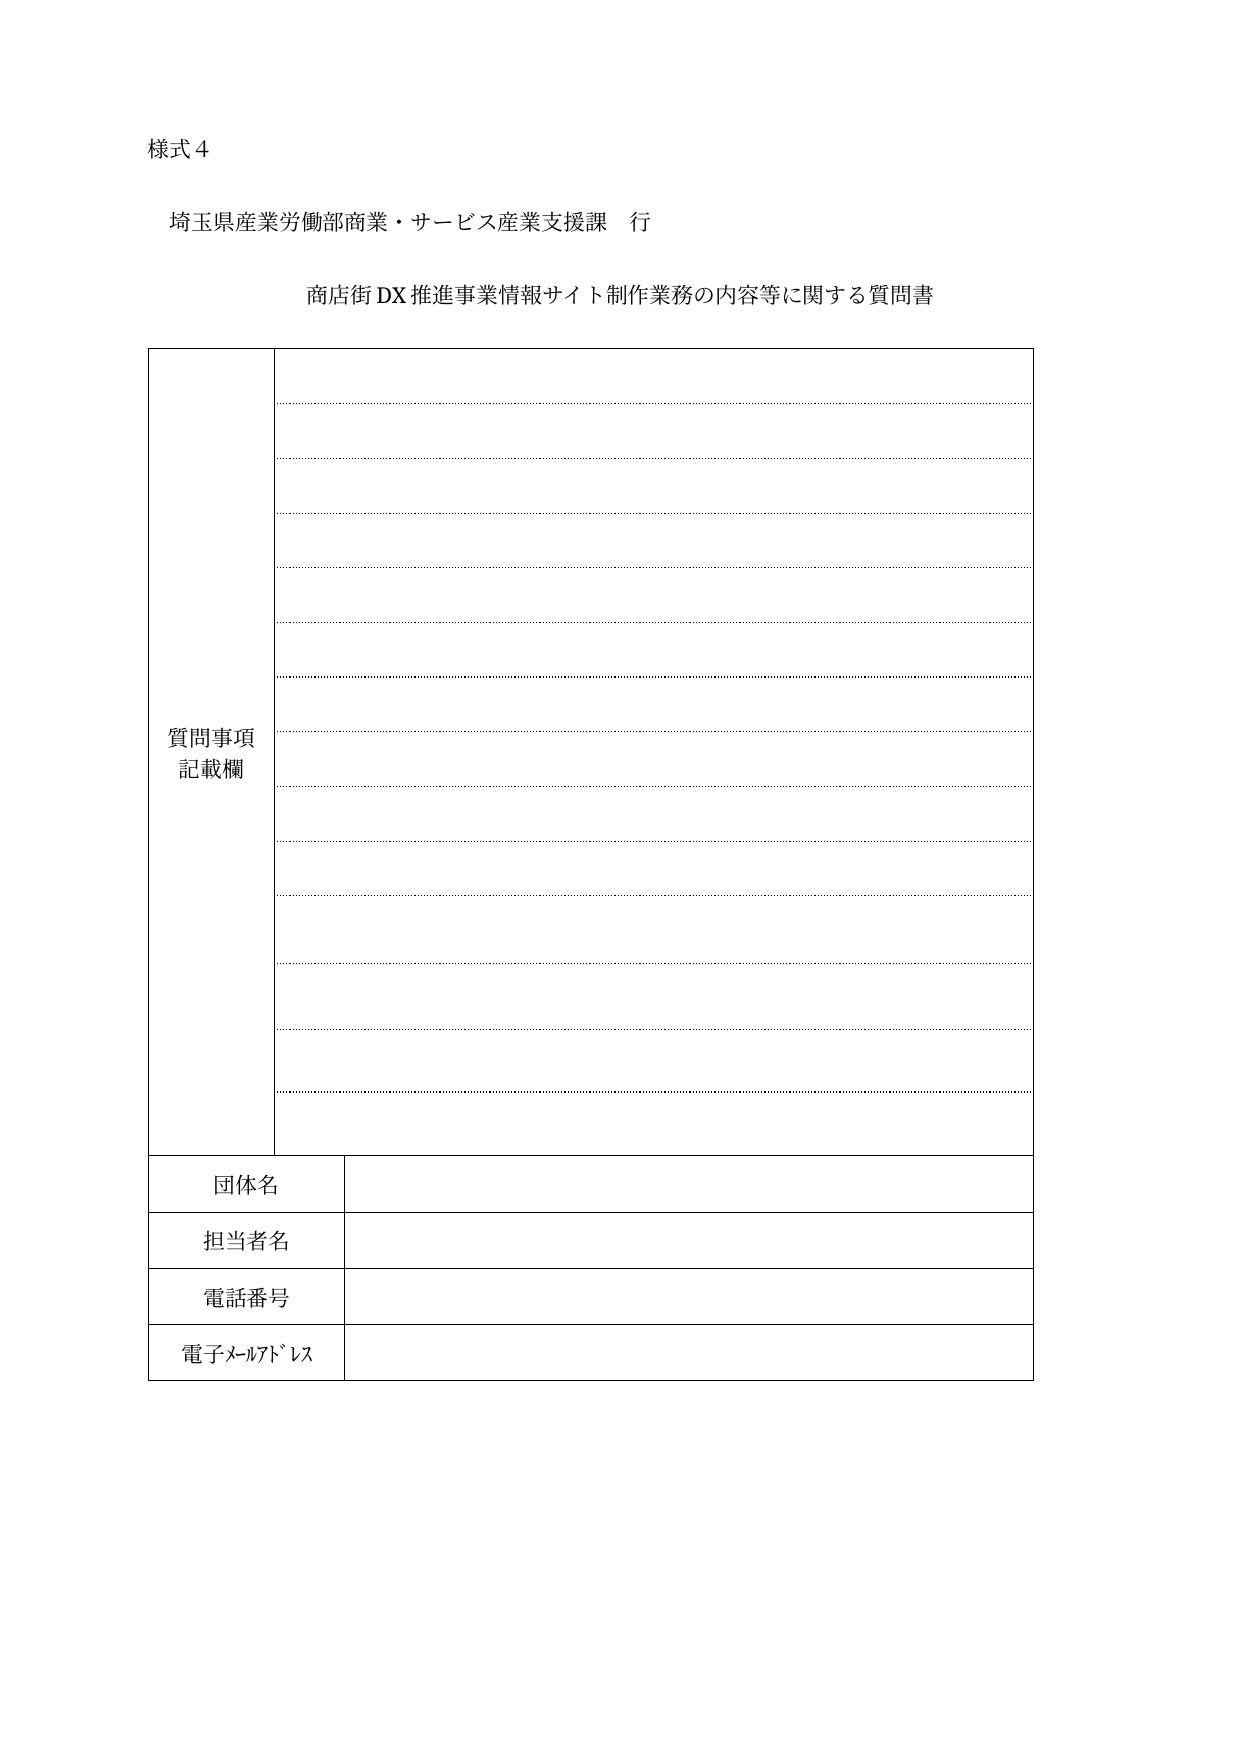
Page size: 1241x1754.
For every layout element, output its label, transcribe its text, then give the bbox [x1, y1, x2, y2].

table_cell [275, 1029, 1033, 1091]
table_cell [275, 786, 1033, 841]
table_header [275, 349, 1033, 403]
table_cell [275, 403, 1033, 458]
table_cell [275, 841, 1033, 895]
table_cell [275, 1091, 1033, 1155]
table_cell [345, 1156, 1033, 1212]
table_cell 電話番号 [149, 1269, 344, 1324]
text 埼玉県産業労働部商業・サービス産業支援課 行 [148, 202, 1092, 239]
table_cell [275, 458, 1033, 512]
table_cell 担当者名 [149, 1213, 344, 1268]
table_cell [345, 1213, 1033, 1268]
table_cell [345, 1269, 1033, 1324]
table_cell [275, 676, 1033, 731]
text 商店街DX推進事業情報サイト制作業務の内容等に関する質問書 [148, 275, 1092, 312]
table_cell 電子ﾒｰﾙｱﾄﾞﾚｽ [149, 1325, 344, 1380]
table_cell [275, 513, 1033, 567]
table_cell 団体名 [149, 1156, 344, 1212]
table_cell [275, 567, 1033, 622]
table_cell [345, 1325, 1033, 1380]
table_cell [275, 731, 1033, 786]
table_cell [275, 963, 1033, 1029]
text 様式４ [148, 129, 1092, 166]
table_cell [275, 622, 1033, 676]
table_cell [275, 895, 1033, 962]
table_header 質問事項 記載欄 [149, 349, 274, 1155]
